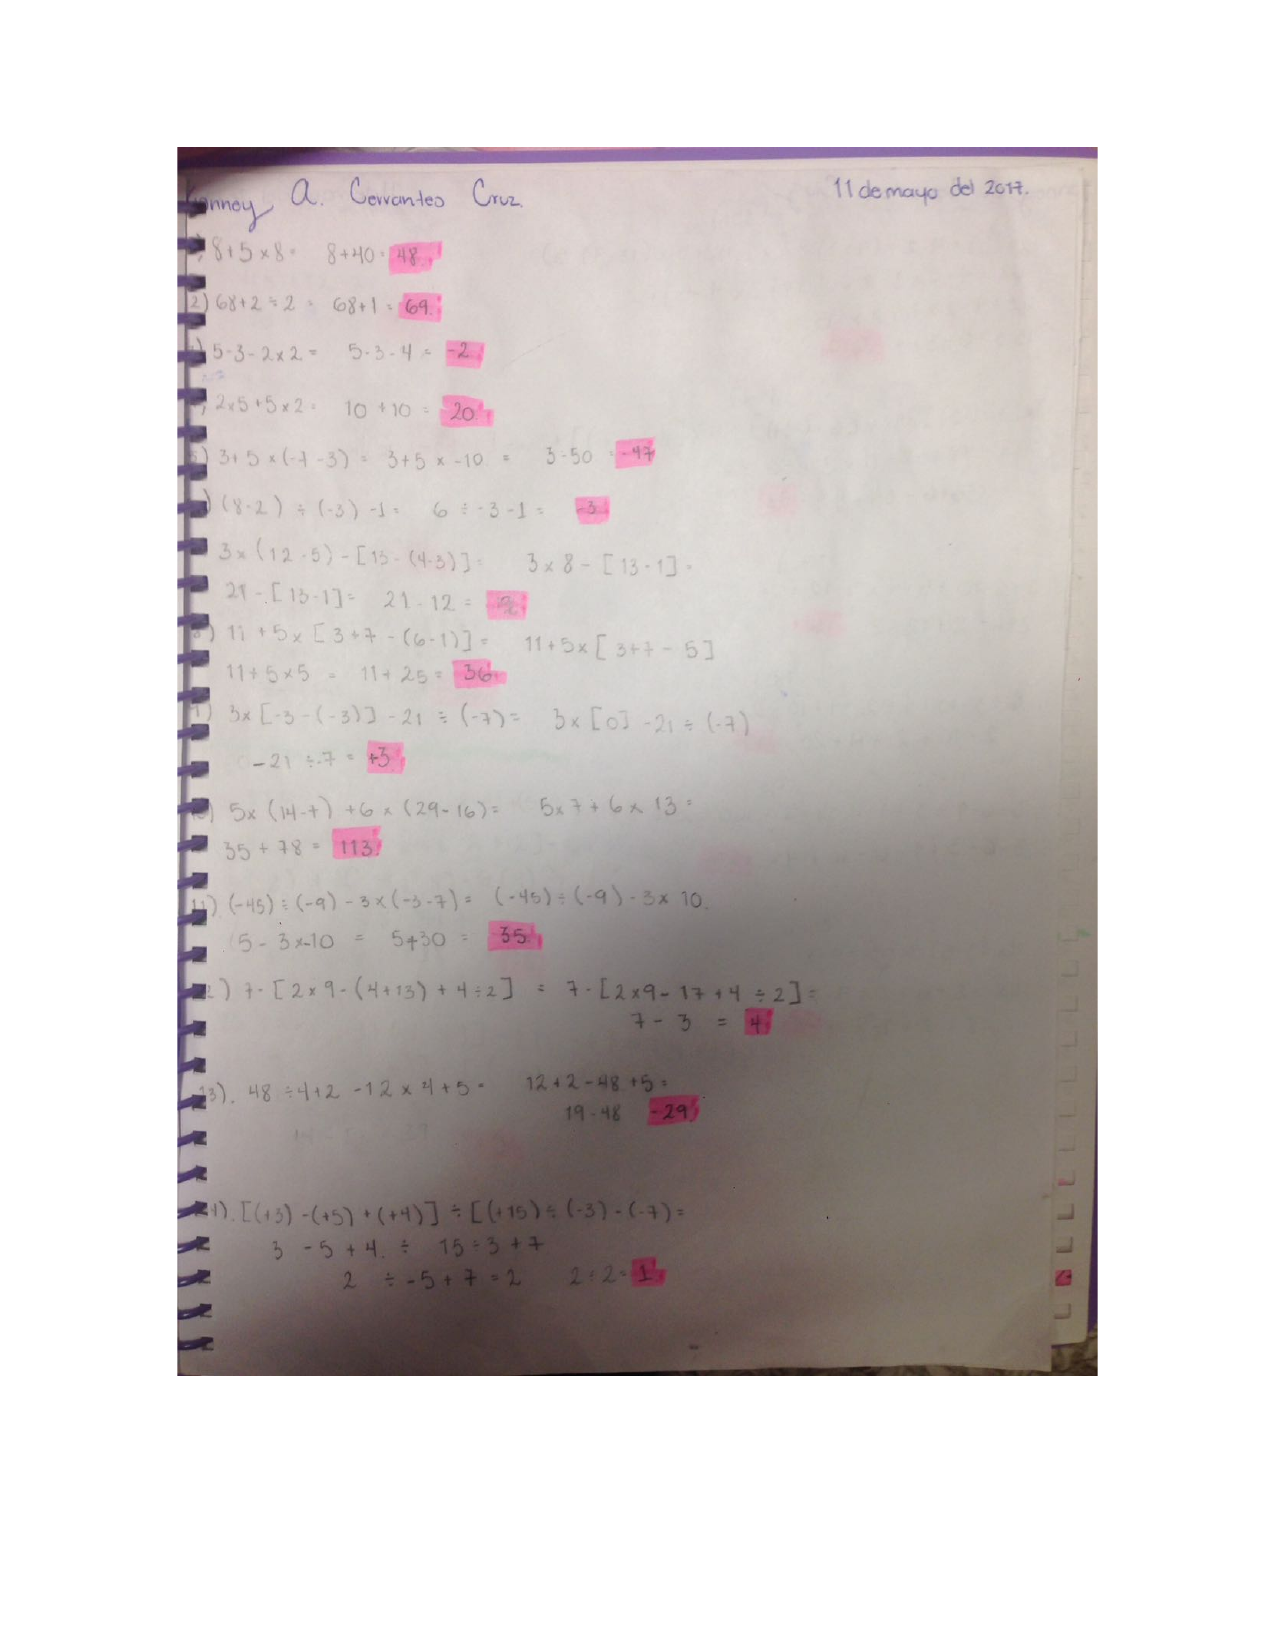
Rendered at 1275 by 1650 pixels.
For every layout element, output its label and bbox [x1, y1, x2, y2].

picture [177, 147, 1098, 1376]
